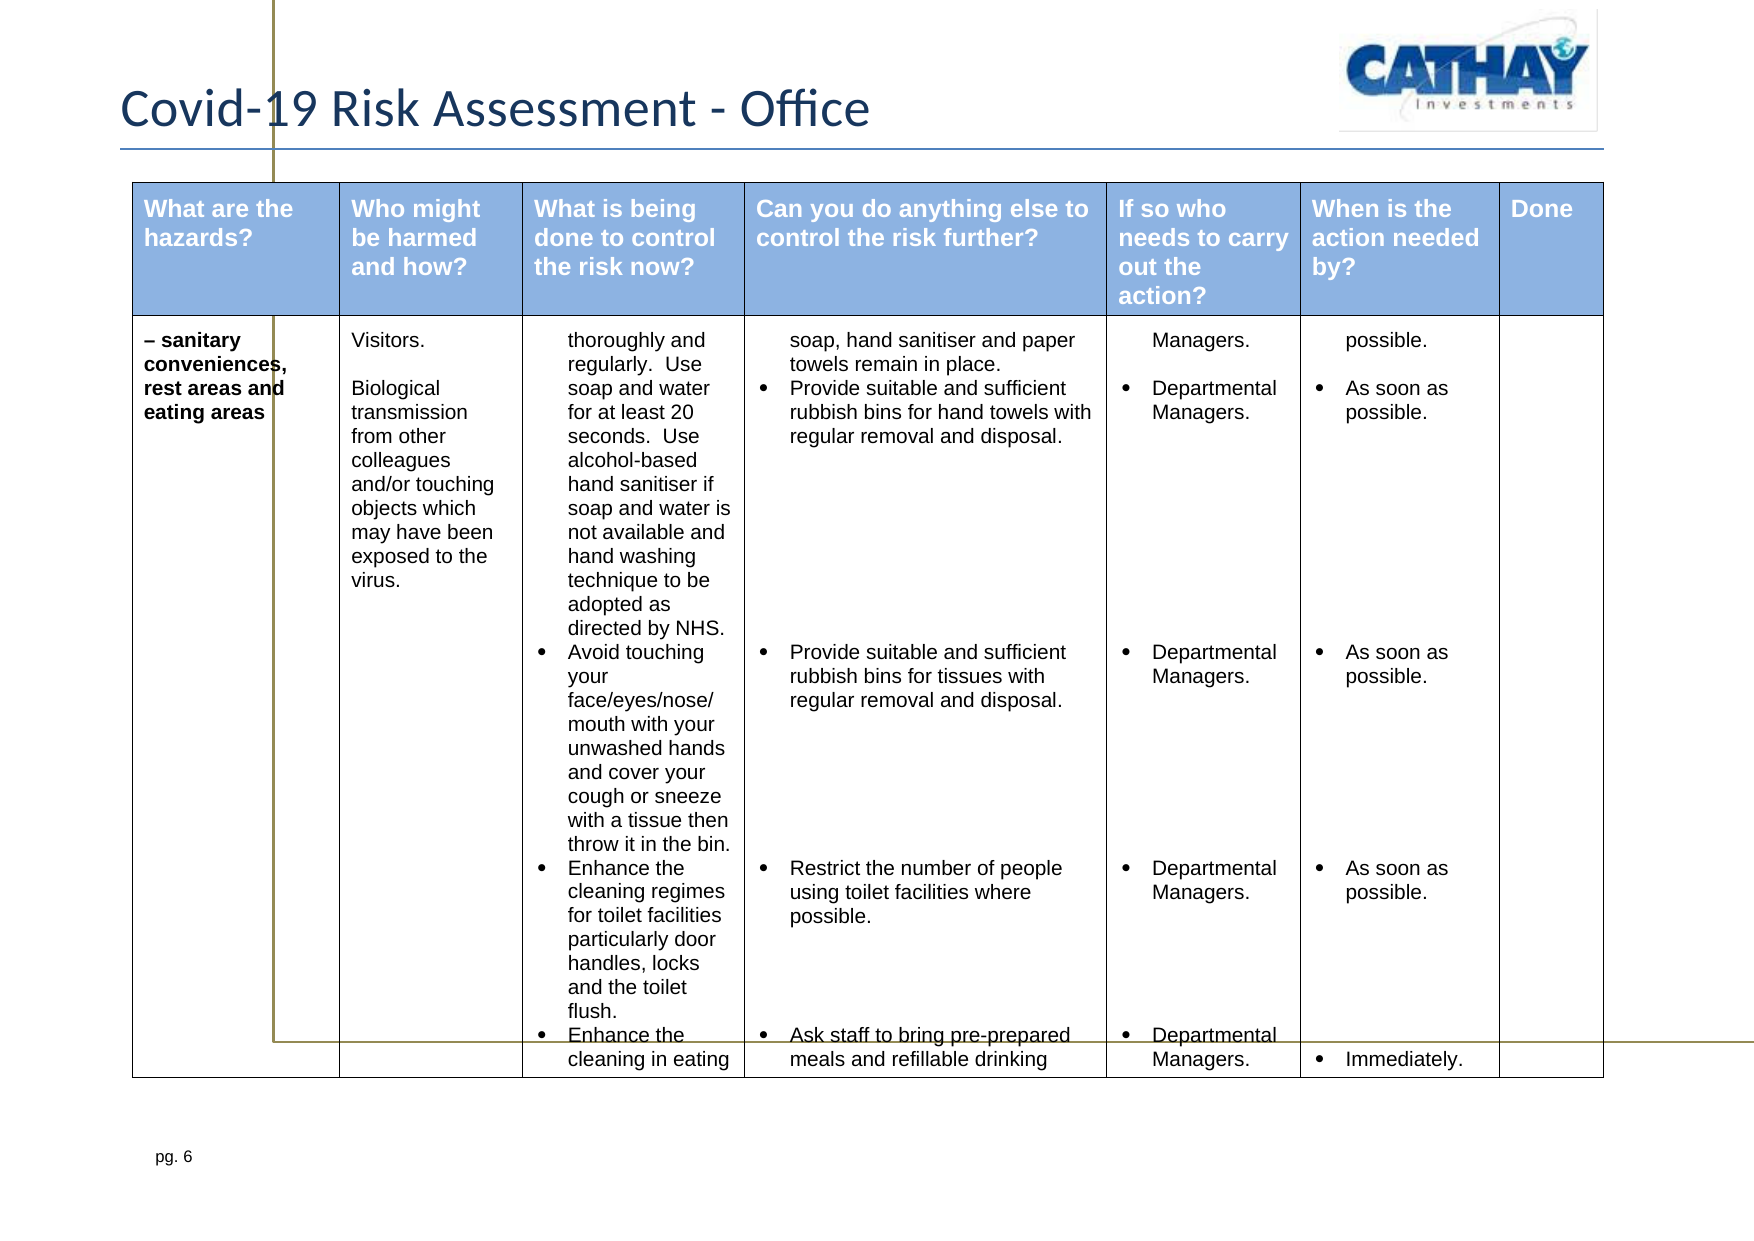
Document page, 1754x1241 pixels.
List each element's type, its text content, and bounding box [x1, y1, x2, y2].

table_cell [1500, 316, 1603, 1077]
table_cell Welfare & Hygiene – sanitary conveniences, rest areas and eating areas [133, 316, 339, 1077]
table_header What is being done to control the risk now? [523, 183, 744, 315]
table_header When is the action needed by? [1301, 183, 1499, 315]
picture [1339, 9, 1599, 133]
table_header Can you do anything else to control the risk further? [745, 183, 1106, 315]
table_header Who might be harmed and how? [340, 183, 522, 315]
table_cell Staff and Visitors. Biological transmission from other colleagues and/or touching objects which may have been exposed to the virus. [340, 316, 522, 1077]
table_header Done [1500, 183, 1603, 315]
table_header If so who needs to carry out the action? [1107, 183, 1300, 315]
table_header What are the hazards? [133, 183, 339, 315]
